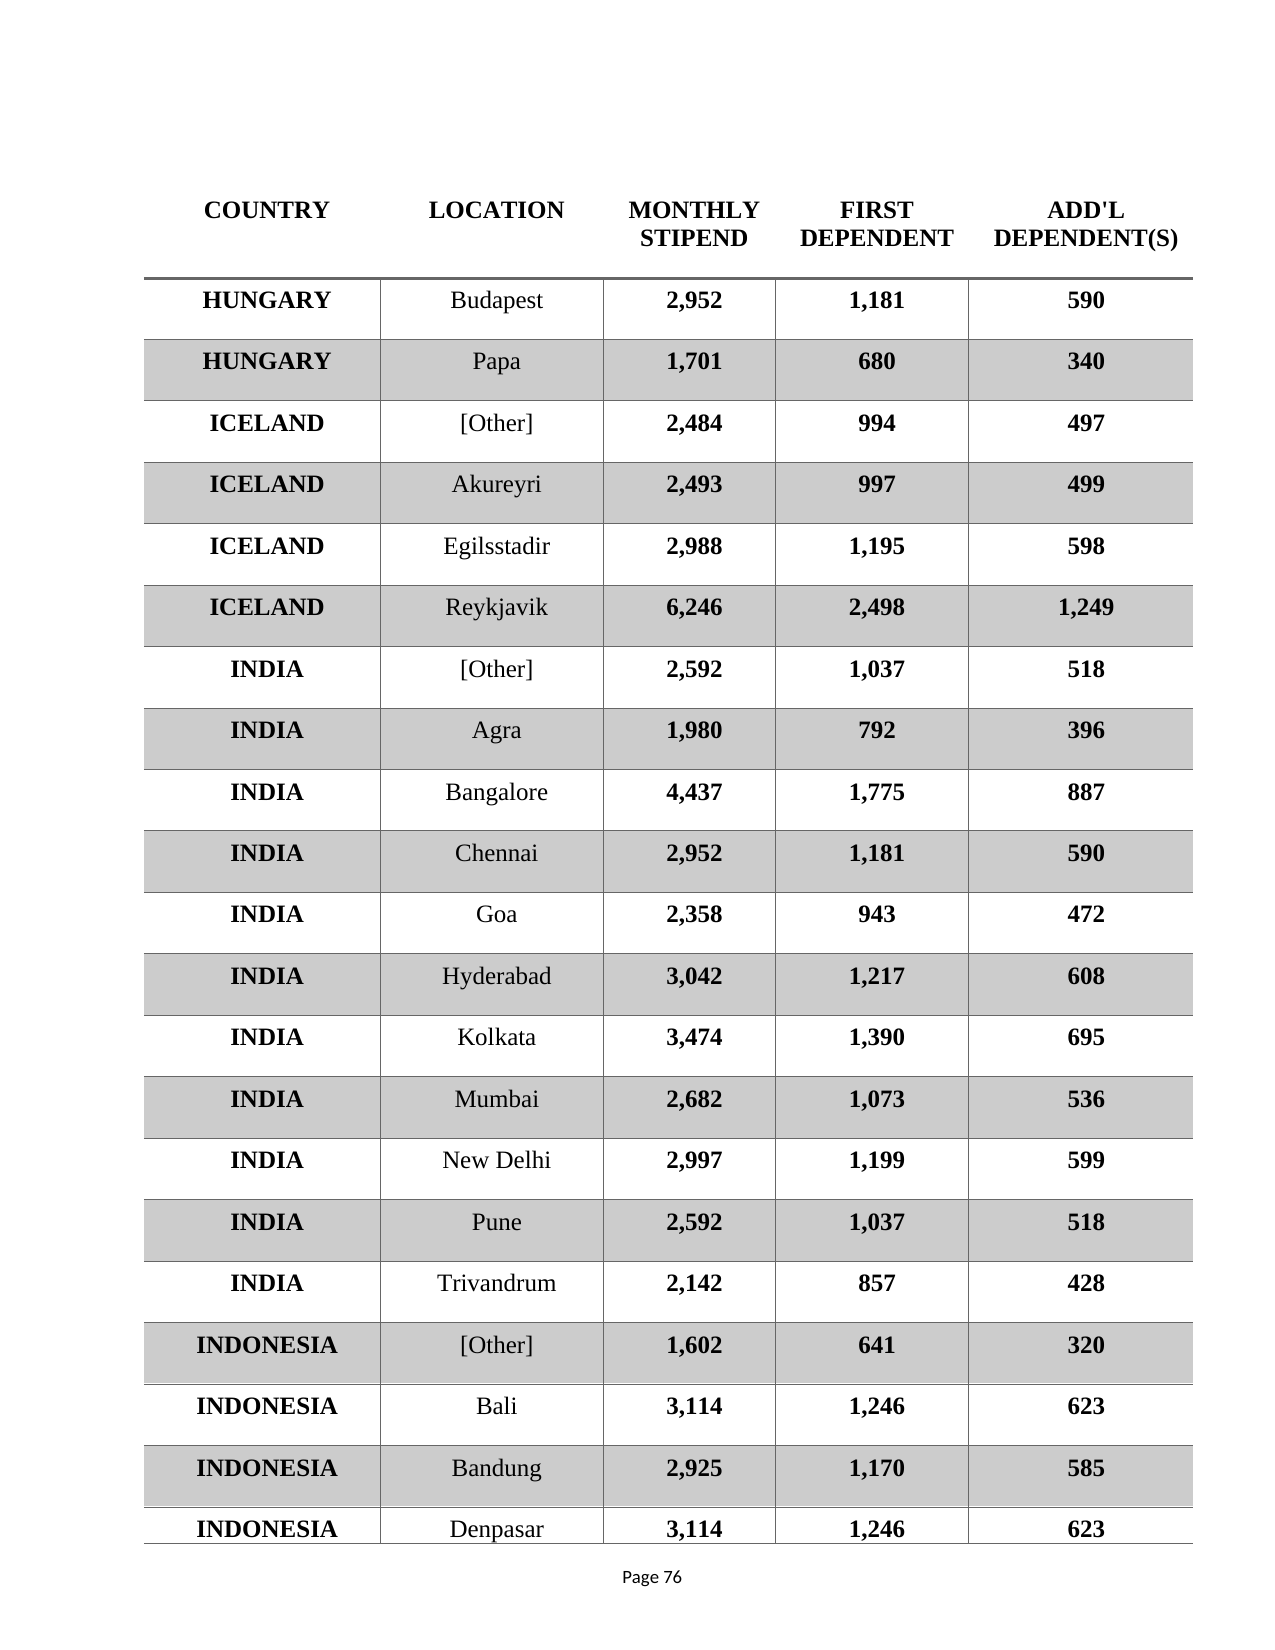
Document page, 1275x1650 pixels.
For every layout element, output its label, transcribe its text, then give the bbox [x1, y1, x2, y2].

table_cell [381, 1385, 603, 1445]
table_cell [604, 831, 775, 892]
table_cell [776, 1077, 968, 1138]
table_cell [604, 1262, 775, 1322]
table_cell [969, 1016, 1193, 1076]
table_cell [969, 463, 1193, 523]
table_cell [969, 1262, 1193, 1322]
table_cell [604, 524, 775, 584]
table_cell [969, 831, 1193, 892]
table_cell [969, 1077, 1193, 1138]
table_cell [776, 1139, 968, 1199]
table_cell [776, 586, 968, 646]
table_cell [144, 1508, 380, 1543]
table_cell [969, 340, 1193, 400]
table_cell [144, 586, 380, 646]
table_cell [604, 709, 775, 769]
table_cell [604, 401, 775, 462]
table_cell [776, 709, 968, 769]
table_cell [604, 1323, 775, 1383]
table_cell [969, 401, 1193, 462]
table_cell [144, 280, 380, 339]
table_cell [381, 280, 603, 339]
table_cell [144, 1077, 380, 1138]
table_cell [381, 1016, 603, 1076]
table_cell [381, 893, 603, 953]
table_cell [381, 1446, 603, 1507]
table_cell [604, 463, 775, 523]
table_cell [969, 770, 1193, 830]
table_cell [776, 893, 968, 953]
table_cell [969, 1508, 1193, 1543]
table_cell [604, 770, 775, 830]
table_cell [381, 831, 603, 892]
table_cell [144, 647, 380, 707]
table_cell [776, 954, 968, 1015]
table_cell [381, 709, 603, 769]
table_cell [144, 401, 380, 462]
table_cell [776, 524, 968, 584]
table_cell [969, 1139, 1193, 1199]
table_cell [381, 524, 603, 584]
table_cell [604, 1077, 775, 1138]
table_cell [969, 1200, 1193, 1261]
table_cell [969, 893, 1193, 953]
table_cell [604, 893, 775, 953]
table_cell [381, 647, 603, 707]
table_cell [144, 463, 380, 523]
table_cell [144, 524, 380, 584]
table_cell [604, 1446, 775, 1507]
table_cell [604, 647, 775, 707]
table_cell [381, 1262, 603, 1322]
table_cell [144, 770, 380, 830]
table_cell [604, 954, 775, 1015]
table_header FIRST DEPENDENT [775, 188, 968, 277]
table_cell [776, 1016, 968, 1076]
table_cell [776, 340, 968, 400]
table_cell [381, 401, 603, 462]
table_header MONTHLY STIPEND [603, 188, 775, 277]
table_header ADD'L DEPENDENT(S) [968, 188, 1193, 277]
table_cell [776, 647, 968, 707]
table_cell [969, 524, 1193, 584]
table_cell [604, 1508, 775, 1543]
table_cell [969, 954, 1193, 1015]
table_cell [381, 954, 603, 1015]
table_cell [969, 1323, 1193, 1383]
table_header COUNTRY [144, 188, 380, 277]
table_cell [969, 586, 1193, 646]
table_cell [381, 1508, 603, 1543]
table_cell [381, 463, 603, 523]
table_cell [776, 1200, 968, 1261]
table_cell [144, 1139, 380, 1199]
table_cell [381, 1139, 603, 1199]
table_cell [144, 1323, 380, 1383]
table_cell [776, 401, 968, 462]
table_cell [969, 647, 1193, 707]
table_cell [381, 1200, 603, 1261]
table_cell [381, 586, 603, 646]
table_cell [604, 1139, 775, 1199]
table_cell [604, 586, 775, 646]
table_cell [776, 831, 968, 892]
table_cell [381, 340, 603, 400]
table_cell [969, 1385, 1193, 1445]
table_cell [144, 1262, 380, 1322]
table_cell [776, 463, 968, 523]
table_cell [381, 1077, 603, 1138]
table_header LOCATION [380, 188, 603, 277]
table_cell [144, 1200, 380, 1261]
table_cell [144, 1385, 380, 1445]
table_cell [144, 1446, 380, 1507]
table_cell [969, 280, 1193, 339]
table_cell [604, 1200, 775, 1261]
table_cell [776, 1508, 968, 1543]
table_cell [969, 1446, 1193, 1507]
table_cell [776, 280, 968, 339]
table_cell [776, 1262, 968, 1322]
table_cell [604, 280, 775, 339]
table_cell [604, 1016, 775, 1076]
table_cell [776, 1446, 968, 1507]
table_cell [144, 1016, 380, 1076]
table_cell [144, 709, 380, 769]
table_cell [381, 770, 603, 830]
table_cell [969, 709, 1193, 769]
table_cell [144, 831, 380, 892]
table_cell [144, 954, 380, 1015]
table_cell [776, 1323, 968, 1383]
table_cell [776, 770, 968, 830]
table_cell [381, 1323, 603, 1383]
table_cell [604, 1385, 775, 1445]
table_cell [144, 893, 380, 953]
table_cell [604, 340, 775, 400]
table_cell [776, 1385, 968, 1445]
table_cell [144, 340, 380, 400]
